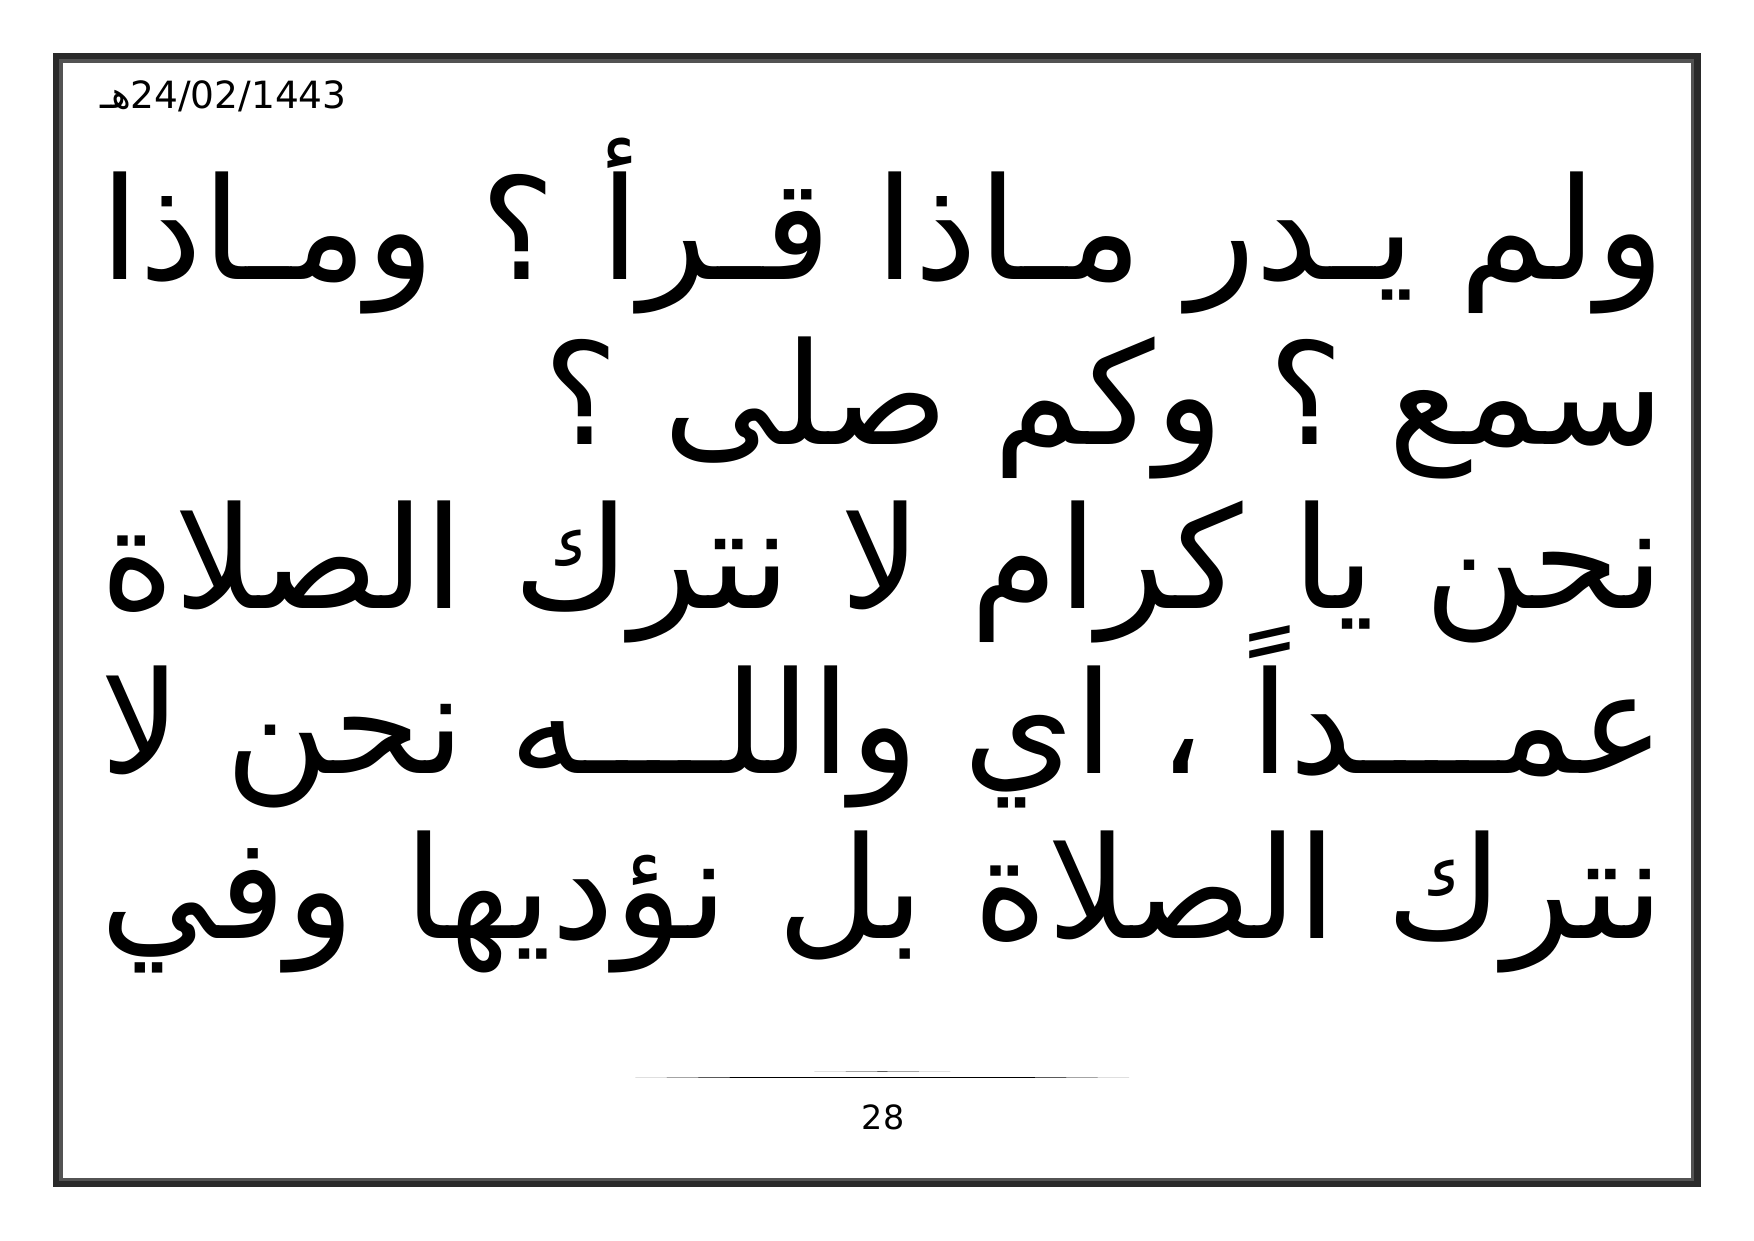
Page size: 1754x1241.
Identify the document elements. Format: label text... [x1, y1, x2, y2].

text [100, 477, 1665, 972]
text أحدنا يدخل بتكبيرة الإحرام وإذا به يفاجأ بتسليم إمامه ولم يدر ماذا قرأ ؟ وماذا سمع ؟ وكم صلى ؟ [100, 148, 1665, 477]
